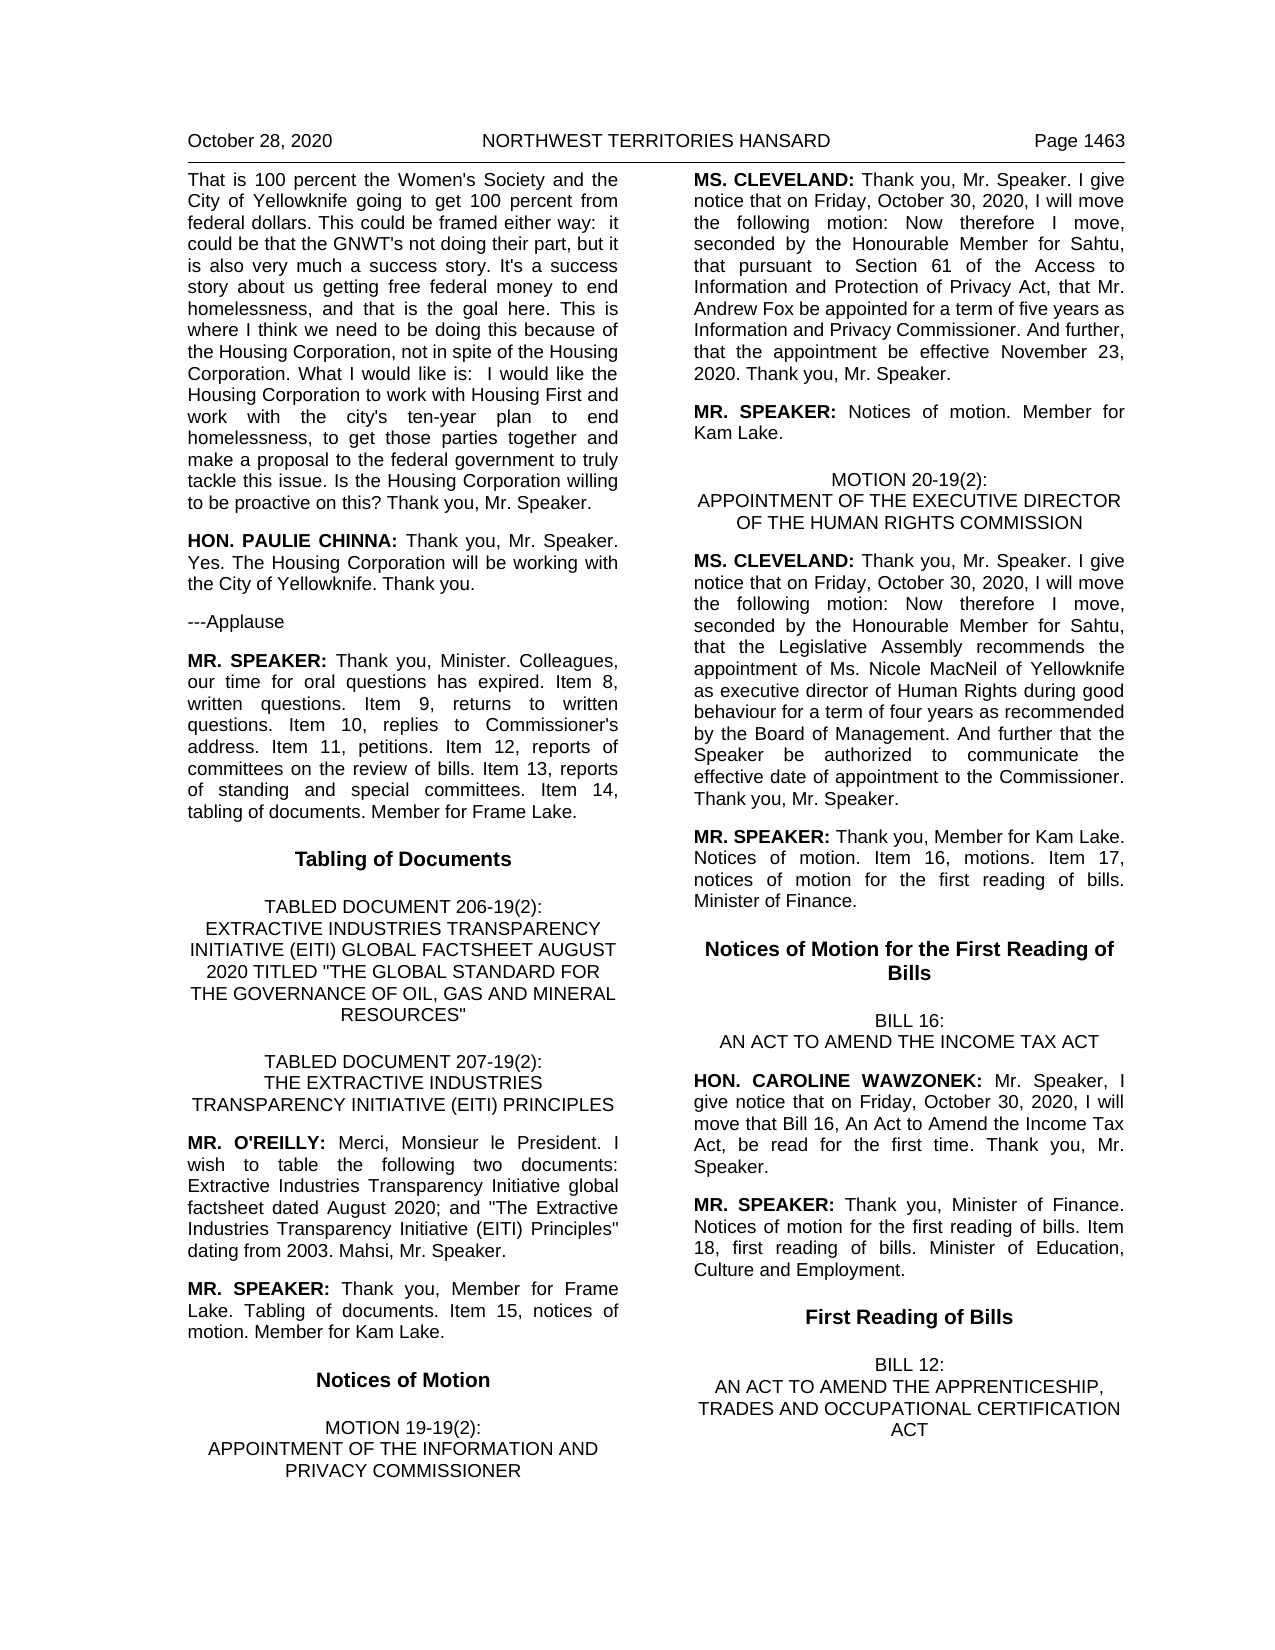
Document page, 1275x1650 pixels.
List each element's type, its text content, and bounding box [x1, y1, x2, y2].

subtitle Notices of Motion [187, 1367, 619, 1391]
text ---Applause [187, 611, 619, 633]
subtitle Motion 19-19(2): Appointment of the Information and Privacy Commissioner [187, 1416, 619, 1481]
text HON. PAULIE CHINNA: Thank you, Mr. Speaker. Yes. The Housing Corporation will be working with the City of Yellowknife. Thank you. [187, 530, 619, 595]
text MR. SPEAKER: Notices of motion. Member for Kam Lake. [694, 401, 1125, 444]
text MR. O'REILLY: Merci, Monsieur le President. I wish to table the following two documents: Extractive Industries Transparency Initiative global factsheet dated August 2020; and "The Extractive Industries Transparency Initiative (EITI) Principles" dating from 2003. Mahsi, Mr. Speaker. [187, 1132, 619, 1261]
text MR. SPEAKER: Thank you, Minister of Finance. Notices of motion for the first reading of bills. Item 18, first reading of bills. Minister of Education, Culture and Employment. [694, 1194, 1125, 1280]
subtitle Notices of Motion for the First Reading of Bills [694, 937, 1125, 985]
text MS. CLEVELAND: Thank you, Mr. Speaker. I give notice that on Friday, October 30, 2020, I will move the following motion: Now therefore I move, seconded by the Honourable Member for Sahtu, that pursuant to Section 61 of the Access to Information and Protection of Privacy Act, that Mr. Andrew Fox be appointed for a term of five years as Information and Privacy Commissioner. And further, that the appointment be effective November 23, 2020. Thank you, Mr. Speaker. [694, 168, 1125, 384]
subtitle Tabled Document 206-19(2): Extractive Industries Transparency Initiative (EITI) Global Factsheet August 2020 titled "The global standard for the governance of oil, gas and mineral resources" [187, 896, 619, 1025]
subtitle First Reading of Bills [694, 1305, 1125, 1329]
subtitle Tabled Document 207-19(2): The Extractive Industries Transparency Initiative (EITI) Principles [187, 1050, 619, 1115]
text MS. CLEVELAND: Thank you, Mr. Speaker. I give notice that on Friday, October 30, 2020, I will move the following motion: Now therefore I move, seconded by the Honourable Member for Sahtu, that the Legislative Assembly recommends the appointment of Ms. Nicole MacNeil of Yellowknife as executive director of Human Rights during good behaviour for a term of four years as recommended by the Board of Management. And further that the Speaker be authorized to communicate the effective date of appointment to the Commissioner. Thank you, Mr. Speaker. [694, 550, 1125, 809]
text MR. SPEAKER: Thank you, Member for Kam Lake. Notices of motion. Item 16, motions. Item 17, notices of motion for the first reading of bills. Minister of Finance. [694, 826, 1125, 912]
text MR. SPEAKER: Thank you, Minister. Colleagues, our time for oral questions has expired. Item 8, written questions. Item 9, returns to written questions. Item 10, replies to Commissioner's address. Item 11, petitions. Item 12, reports of committees on the review of bills. Item 13, reports of standing and special committees. Item 14, tabling of documents. Member for Frame Lake. [187, 649, 619, 822]
subtitle Tabling of Documents [187, 847, 619, 871]
subtitle Bill 16: An Act to Amend the Income Tax Act [694, 1010, 1125, 1053]
text HON. CAROLINE WAWZONEK: Mr. Speaker, I give notice that on Friday, October 30, 2020, I will move that Bill 16, An Act to Amend the Income Tax Act, be read for the first time. Thank you, Mr. Speaker. [694, 1069, 1125, 1177]
text MR. SPEAKER: Thank you, Member for Frame Lake. Tabling of documents. Item 15, notices of motion. Member for Kam Lake. [187, 1278, 619, 1342]
subtitle Motion 20-19(2): Appointment of the Executive Director of the Human Rights Commission [694, 469, 1125, 533]
subtitle Bill 12: An Act to Amend the Apprenticeship, Trades and Occupational Certification Act [694, 1354, 1125, 1440]
